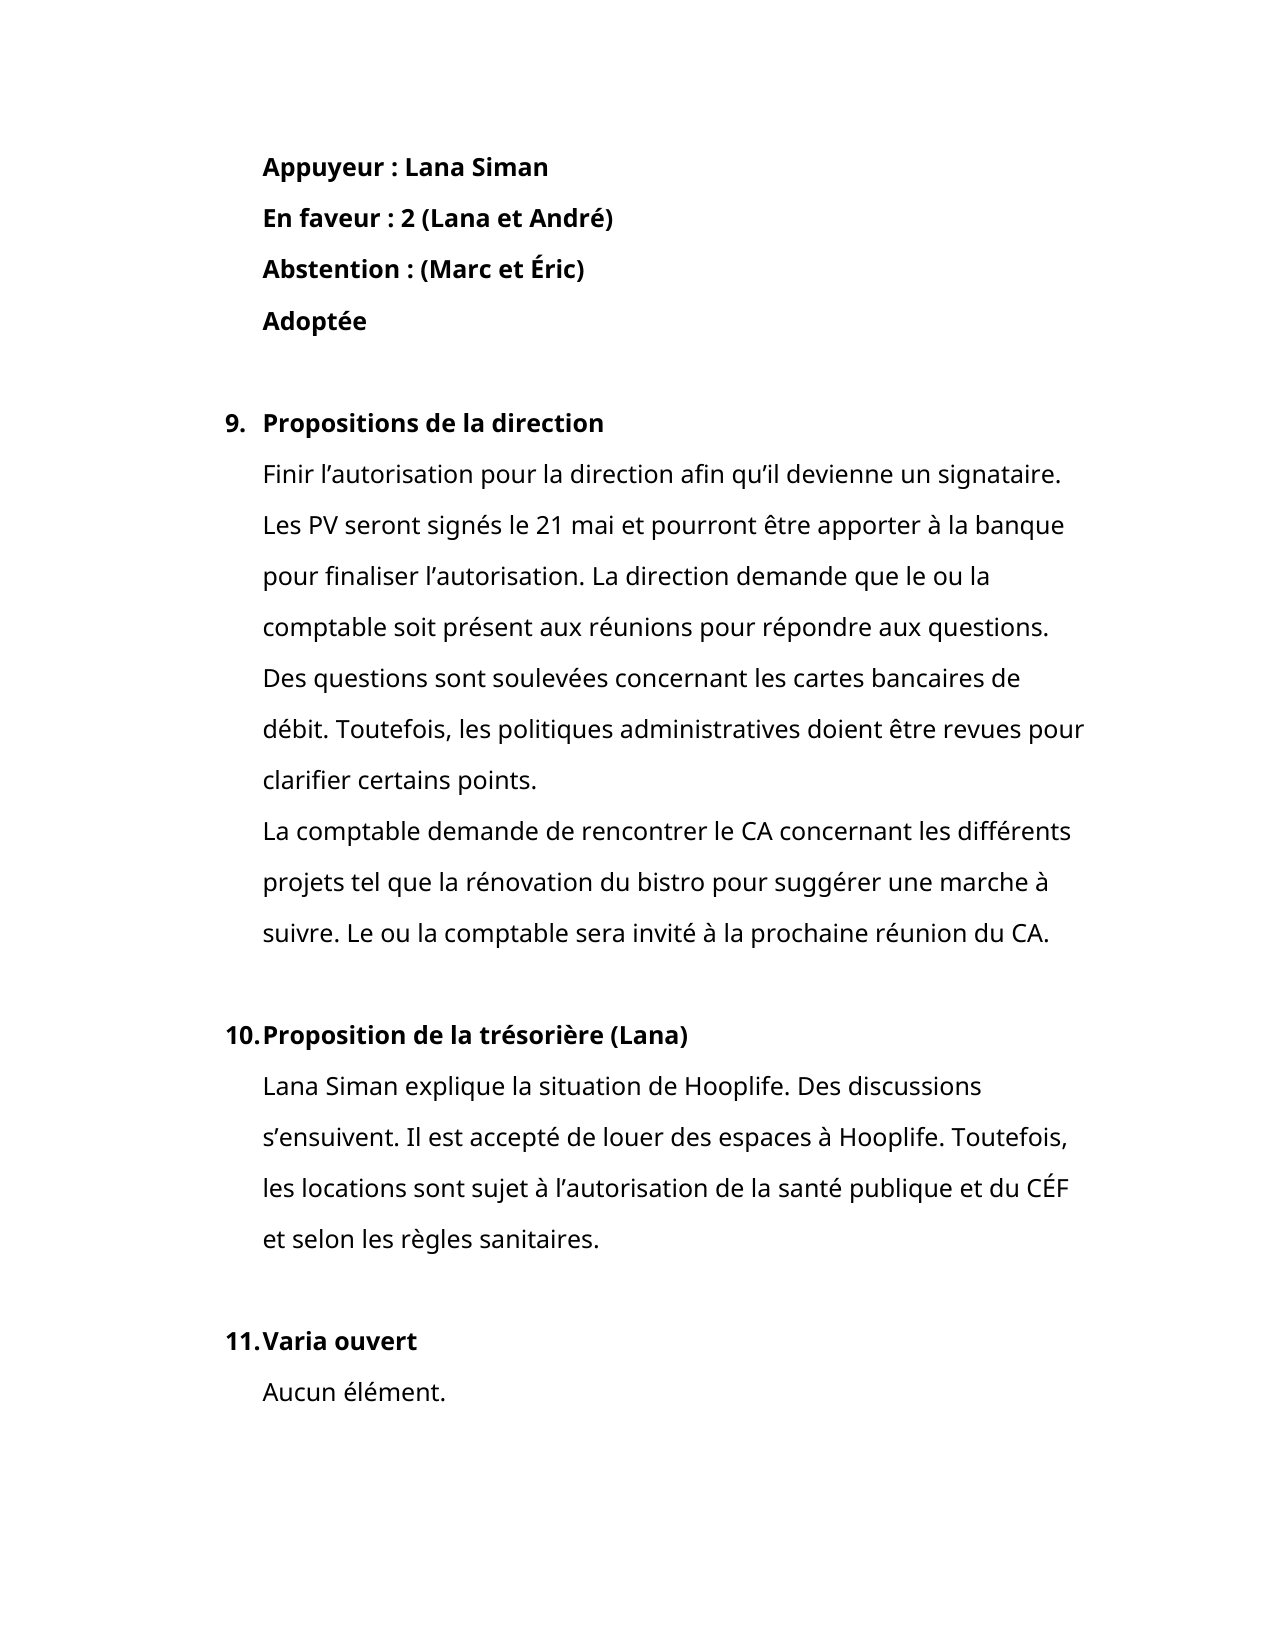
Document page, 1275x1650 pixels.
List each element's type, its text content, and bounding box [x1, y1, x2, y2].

list Adoptée [262, 303, 1088, 337]
text Finir l’autorisation pour la direction afin qu’il devienne un signataire. Les PV seront signés le 21 mai et pourront être apporter à la banque pour finaliser l’autorisation. La direction demande que le ou la comptable soit présent aux réunions pour répondre aux questions. Des questions sont soulevées concernant les cartes bancaires de débit. Toutefois, les politiques administratives doient être revues pour clarifier certains points. [262, 456, 1088, 797]
list Proposition de la trésorière (Lana) [225, 1018, 1088, 1052]
list Lana Siman explique la situation de Hooplife. Des discussions s’ensuivent. Il est accepté de louer des espaces à Hooplife. Toutefois, les locations sont sujet à l’autorisation de la santé publique et du CÉF et selon les règles sanitaires. [262, 1069, 1088, 1256]
list Appuyeur : Lana Siman [262, 150, 1088, 184]
list Abstention : (Marc et Éric) [262, 252, 1088, 286]
text La comptable demande de rencontrer le CA concernant les différents projets tel que la rénovation du bistro pour suggérer une marche à suivre. Le ou la comptable sera invité à la prochaine réunion du CA. [262, 813, 1088, 950]
list En faveur : 2 (Lana et André) [262, 201, 1088, 235]
text Aucun élément. [262, 1375, 1088, 1409]
list Propositions de la direction [225, 405, 1088, 439]
list Varia ouvert [225, 1324, 1088, 1358]
